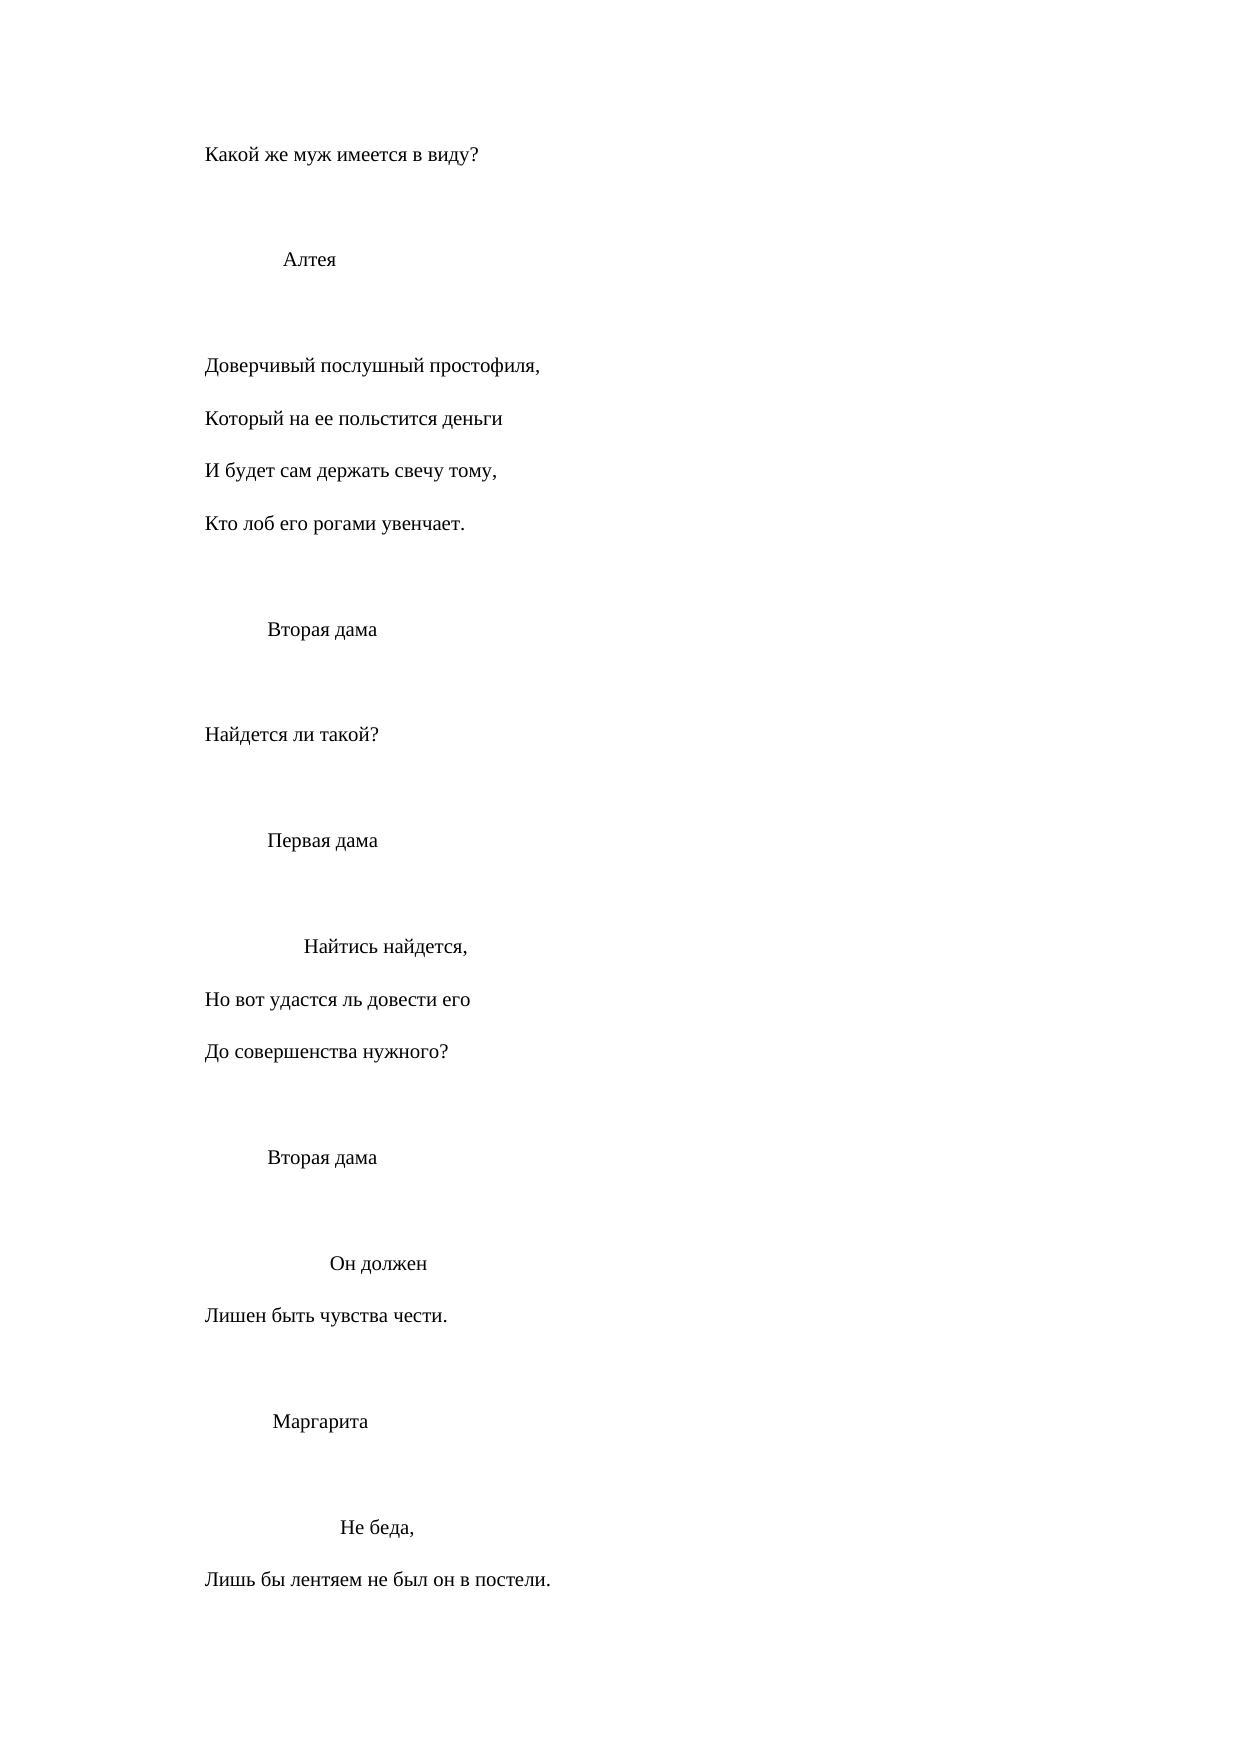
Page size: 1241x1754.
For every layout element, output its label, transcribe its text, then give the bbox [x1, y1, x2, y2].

text Он должен [100, 1251, 1146, 1303]
text Доверчивый послушный простофиля, [100, 353, 1146, 406]
text Не беда, [100, 1514, 1146, 1567]
text Найтись найдется, [100, 934, 1146, 986]
text Первая дама [100, 828, 1146, 881]
text Но вот удастся ль довести его [100, 986, 1146, 1039]
text Который на ее польстится деньги [100, 406, 1146, 458]
text И будет сам держать свечу тому, [100, 458, 1146, 511]
text Маргарита [100, 1409, 1146, 1462]
text Найдется ли такой? [100, 722, 1146, 775]
text Лишен быть чувства чести. [100, 1303, 1146, 1356]
text Лишь бы лентяем не был он в постели. [100, 1567, 1146, 1620]
text Какой же муж имеется в виду? [100, 141, 1146, 194]
text До совершенства нужного? [100, 1039, 1146, 1092]
text Алтея [100, 247, 1146, 300]
text Кто лоб его рогами увенчает. [100, 511, 1146, 564]
text Вторая дама [100, 1145, 1146, 1198]
text Вторая дама [100, 617, 1146, 669]
